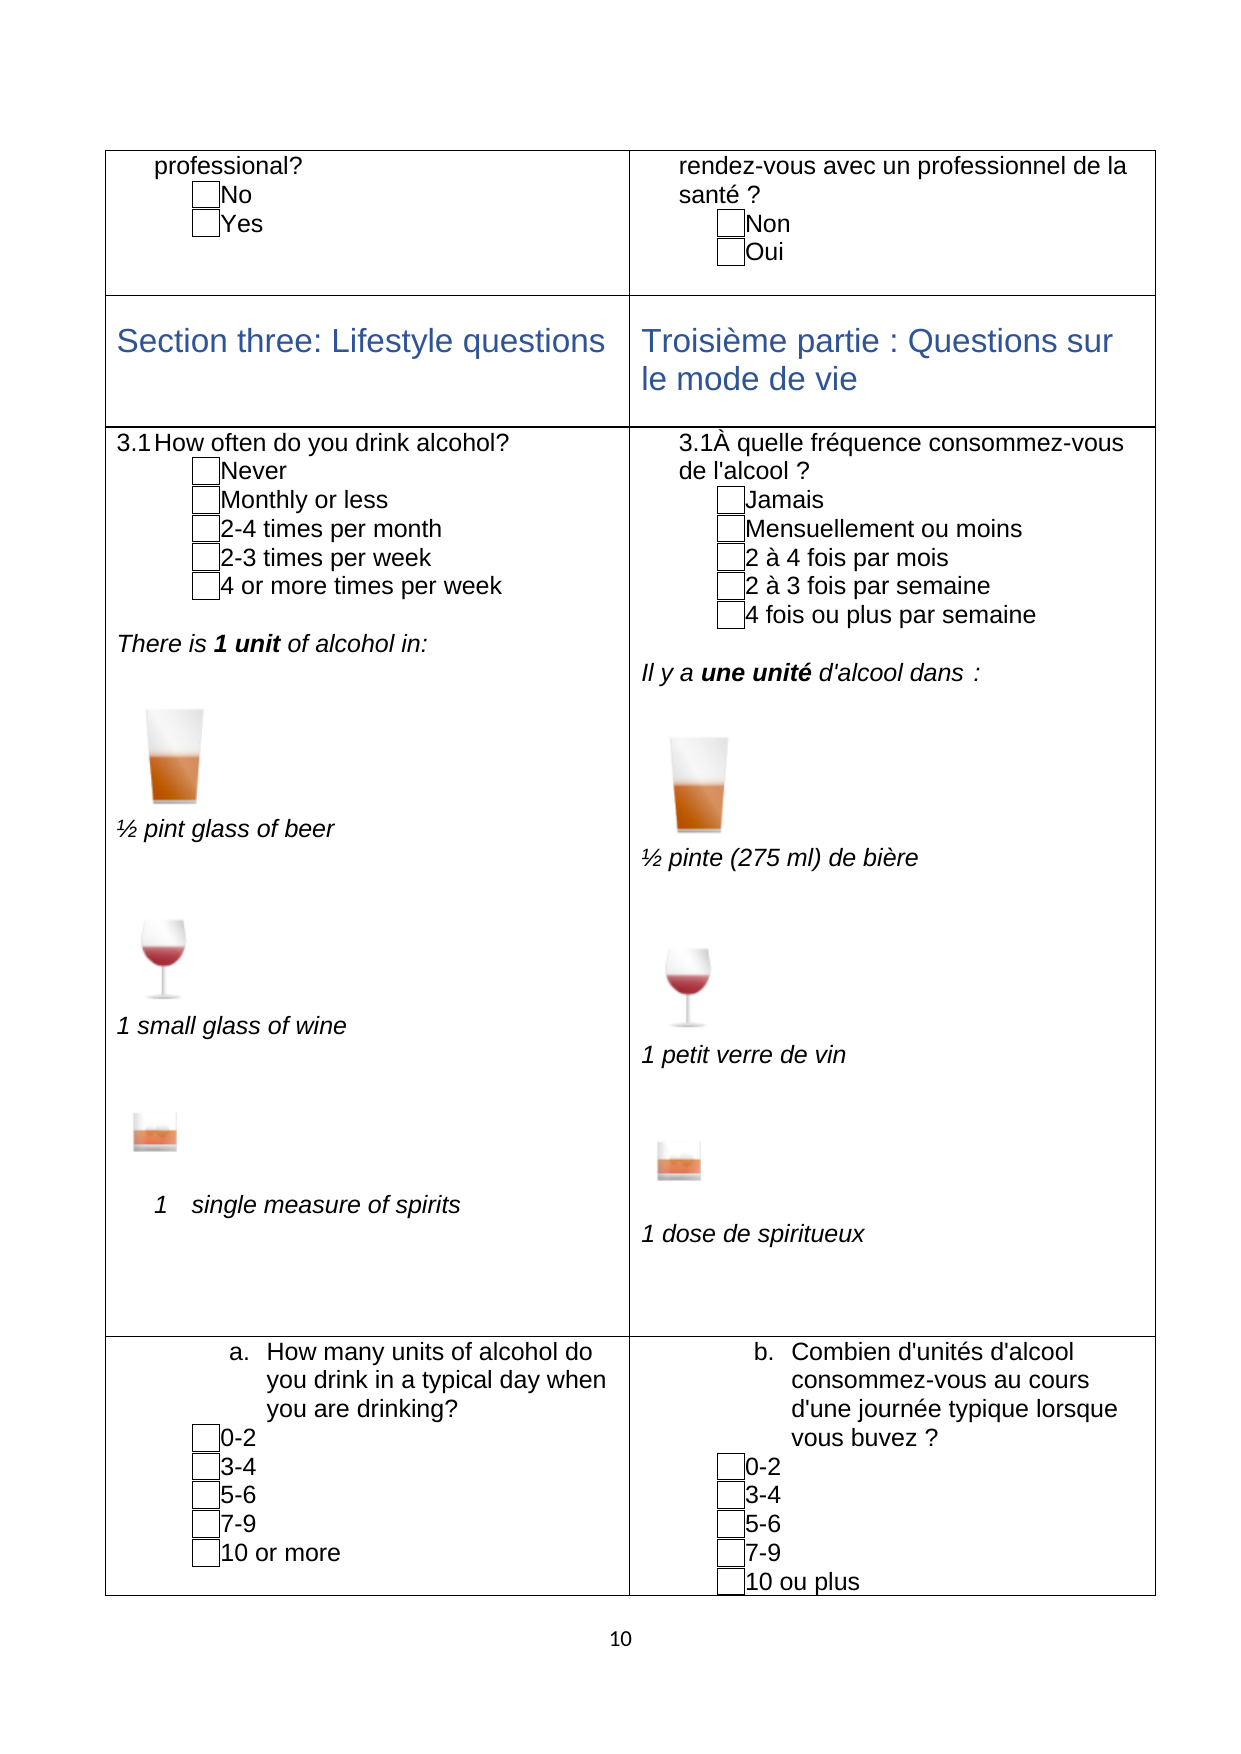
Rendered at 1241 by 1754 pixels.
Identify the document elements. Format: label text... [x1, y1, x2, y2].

picture [116, 900, 216, 1012]
picture [641, 1126, 716, 1191]
table_cell Troisième partie : Questions sur le mode de vie [630, 296, 1155, 426]
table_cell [630, 151, 1155, 295]
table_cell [106, 1337, 629, 1595]
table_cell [106, 151, 629, 295]
table_cell How often do you drink alcohol? Never Monthly or less 2-4 times per month 2-3 times per week 4 or more times per week There is 1 unit of alcohol in: ½ pint glass of beer 1 small glass of wine single measure of spirits [106, 428, 629, 1336]
picture [116, 1097, 192, 1162]
table_cell Section three: Lifestyle questions [106, 296, 629, 426]
picture [116, 686, 226, 815]
picture [641, 715, 751, 844]
table_cell 3.1À quelle fréquence consommez-vous de l'alcool ? Jamais Mensuellement ou moins 2 à 4 fois par mois 2 à 3 fois par semaine 4 fois ou plus par semaine Il y a une unité d'alcool dans : ½ pinte (275 ml) de bière 1 petit verre de vin 1 dose de spiritueux [630, 428, 1155, 1336]
picture [641, 929, 741, 1040]
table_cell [630, 1337, 1155, 1595]
